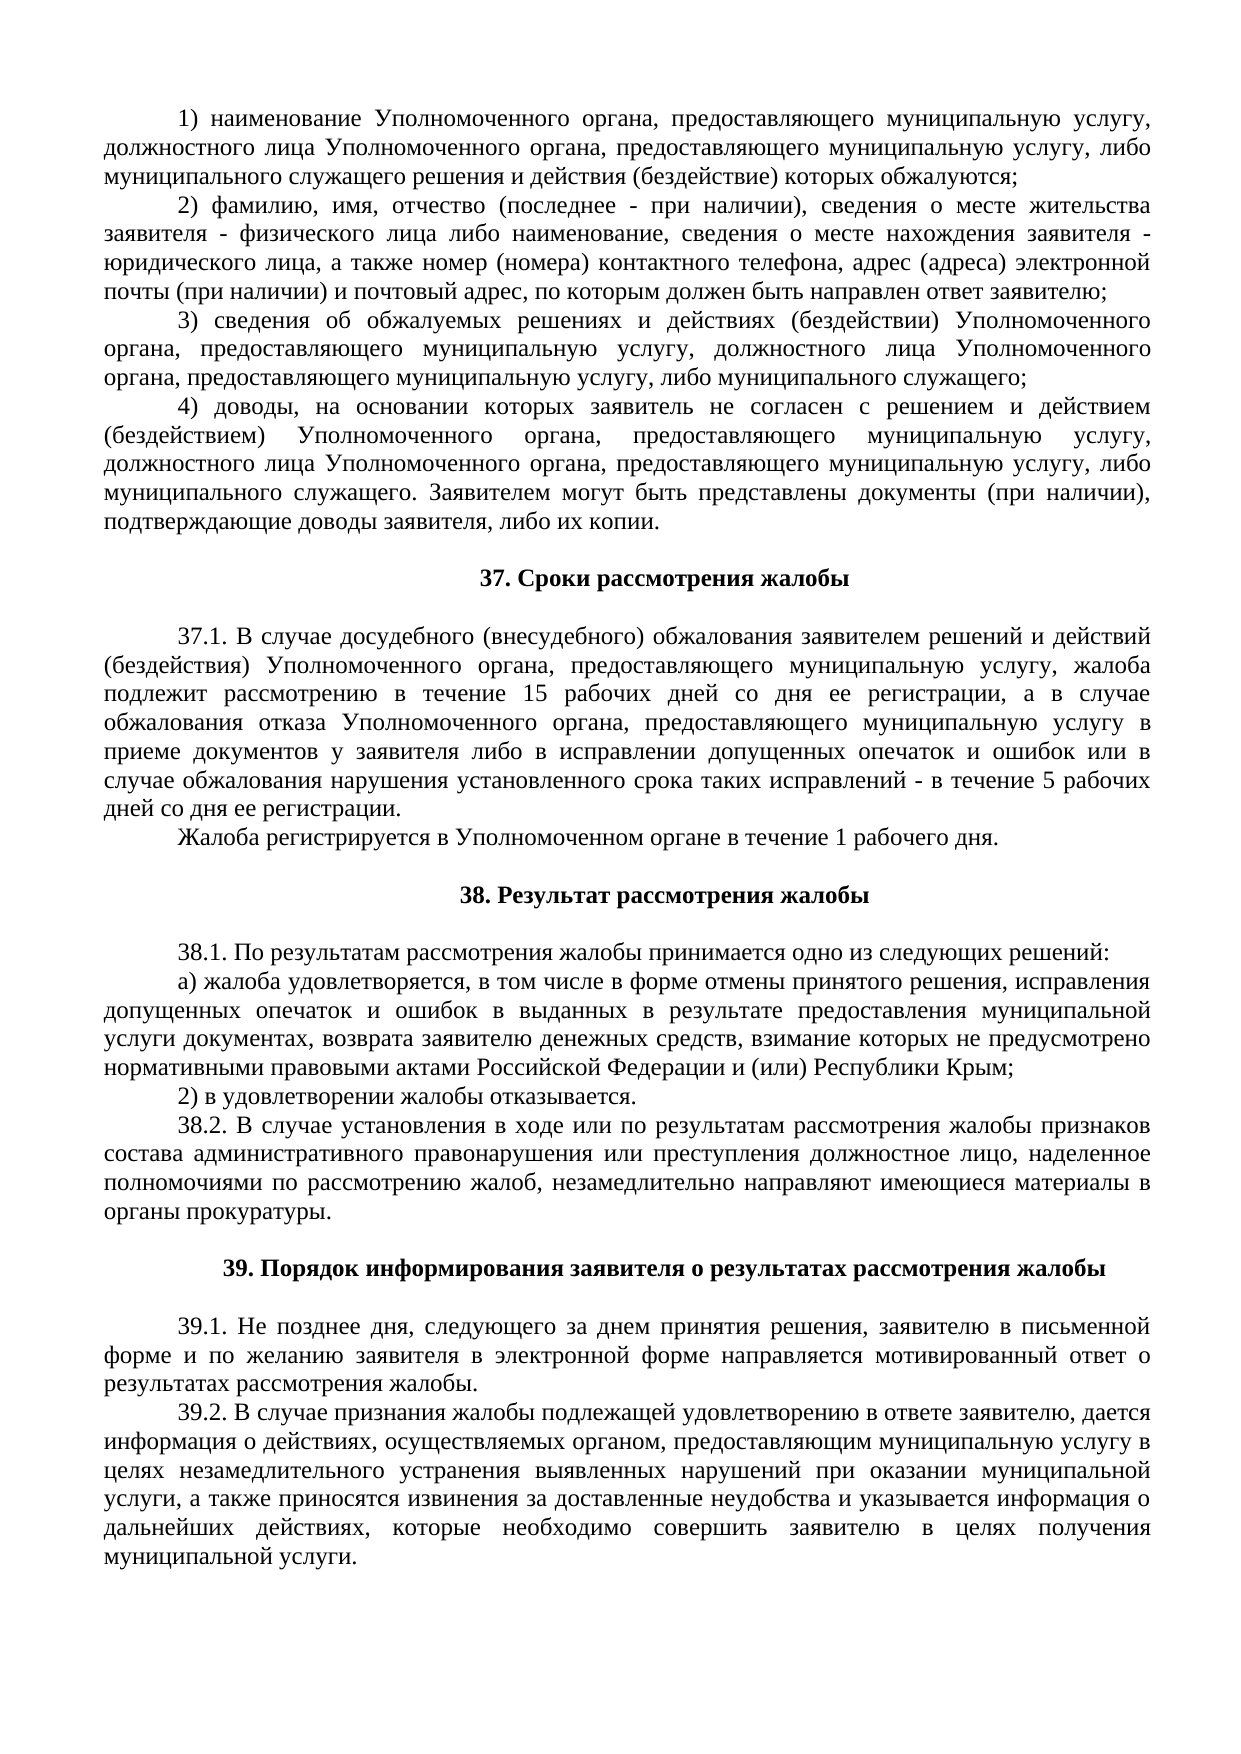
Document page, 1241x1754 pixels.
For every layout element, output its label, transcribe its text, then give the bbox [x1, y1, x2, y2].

text 38.2. В случае установления в ходе или по результатам рассмотрения жалобы признаков состава административного правонарушения или преступления должностное лицо, наделенное полномочиями по рассмотрению жалоб, незамедлительно направляют имеющиеся материалы в органы прокуратуры. [103, 1110, 1152, 1225]
text 39. Порядок информирования заявителя о результатах рассмотрения жалобы [103, 1253, 1152, 1282]
text 3) сведения об обжалуемых решениях и действиях (бездействии) Уполномоченного органа, предоставляющего муниципальную услугу, должностного лица Уполномоченного органа, предоставляющего муниципальную услугу, либо муниципального служащего; [103, 305, 1152, 391]
text 1) наименование Уполномоченного органа, предоставляющего муниципальную услугу, должностного лица Уполномоченного органа, предоставляющего муниципальную услугу, либо муниципального служащего решения и действия (бездействие) которых обжалуются; [103, 103, 1152, 190]
text 39.1. Не позднее дня, следующего за днем принятия решения, заявителю в письменной форме и по желанию заявителя в электронной форме направляется мотивированный ответ о результатах рассмотрения жалобы. [103, 1311, 1152, 1397]
text а) жалоба удовлетворяется, в том числе в форме отмены принятого решения, исправления допущенных опечаток и ошибок в выданных в результате предоставления муниципальной услуги документах, возврата заявителю денежных средств, взимание которых не предусмотрено нормативными правовыми актами Российской Федерации и (или) Республики Крым; [103, 966, 1152, 1081]
text 37.1. В случае досудебного (внесудебного) обжалования заявителем решений и действий (бездействия) Уполномоченного органа, предоставляющего муниципальную услугу, жалоба подлежит рассмотрению в течение 15 рабочих дней со дня ее регистрации, а в случае обжалования отказа Уполномоченного органа, предоставляющего муниципальную услугу в приеме документов у заявителя либо в исправлении допущенных опечаток и ошибок или в случае обжалования нарушения установленного срока таких исправлений - в течение 5 рабочих дней со дня ее регистрации. [103, 621, 1152, 822]
text 2) в удовлетворении жалобы отказывается. [103, 1081, 1152, 1110]
text 37. Сроки рассмотрения жалобы [103, 563, 1152, 592]
text Жалоба регистрируется в Уполномоченном органе в течение 1 рабочего дня. [103, 822, 1152, 851]
text 38. Результат рассмотрения жалобы [103, 880, 1152, 908]
text 38.1. По результатам рассмотрения жалобы принимается одно из следующих решений: [103, 937, 1152, 966]
text 4) доводы, на основании которых заявитель не согласен с решением и действием (бездействием) Уполномоченного органа, предоставляющего муниципальную услугу, должностного лица Уполномоченного органа, предоставляющего муниципальную услугу, либо муниципального служащего. Заявителем могут быть представлены документы (при наличии), подтверждающие доводы заявителя, либо их копии. [103, 391, 1152, 535]
text 2) фамилию, имя, отчество (последнее - при наличии), сведения о месте жительства заявителя - физического лица либо наименование, сведения о месте нахождения заявителя - юридического лица, а также номер (номера) контактного телефона, адрес (адреса) электронной почты (при наличии) и почтовый адрес, по которым должен быть направлен ответ заявителю; [103, 190, 1152, 305]
text 39.2. В случае признания жалобы подлежащей удовлетворению в ответе заявителю, дается информация о действиях, осуществляемых органом, предоставляющим муниципальную услугу в целях незамедлительного устранения выявленных нарушений при оказании муниципальной услуги, а также приносятся извинения за доставленные неудобства и указывается информация о дальнейших действиях, которые необходимо совершить заявителю в целях получения муниципальной услуги. [103, 1397, 1152, 1570]
